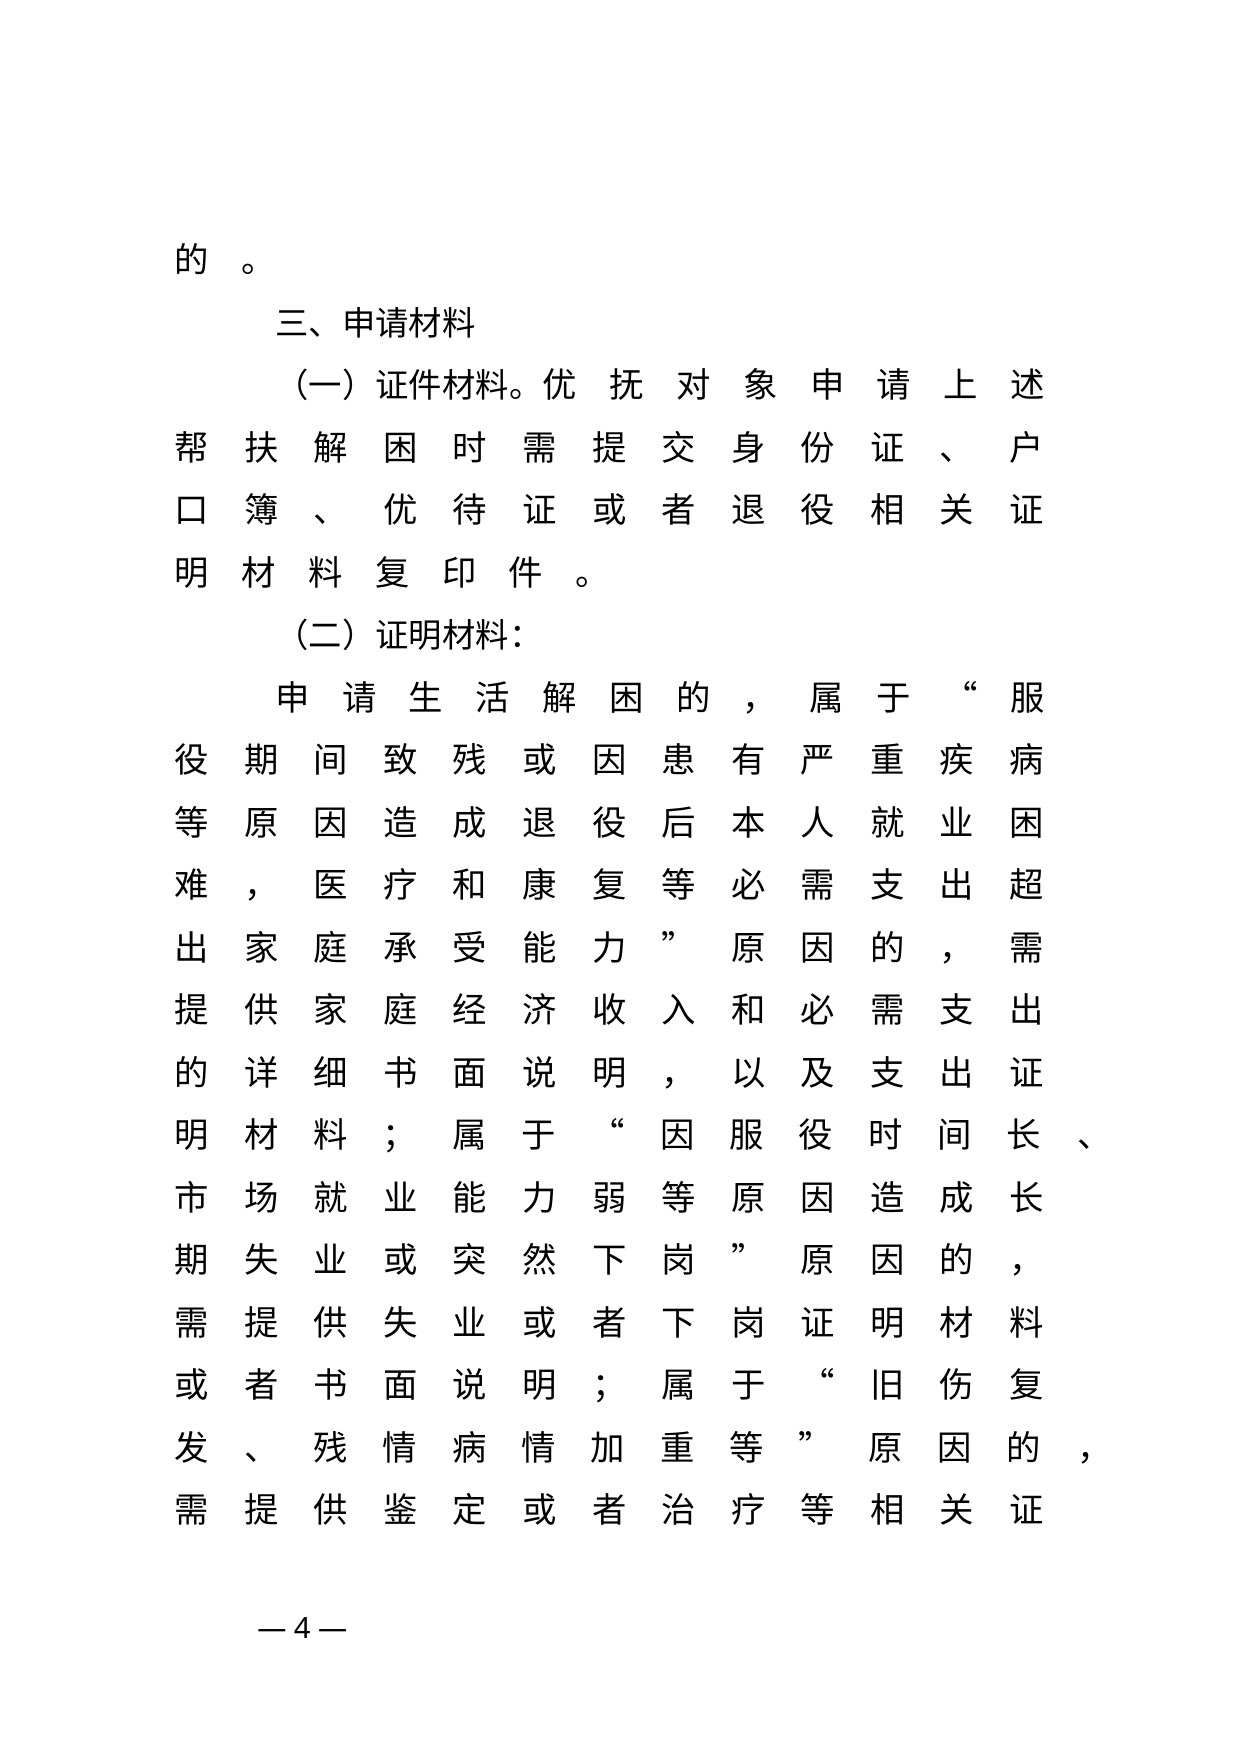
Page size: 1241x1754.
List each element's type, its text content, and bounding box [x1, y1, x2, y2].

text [174, 227, 1077, 289]
subtitle （二）证明材料： [174, 602, 1077, 664]
subtitle 三、申请材料 [174, 289, 1077, 352]
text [174, 664, 1077, 1539]
text （一）证件材料。优抚对象申请上述帮扶解困时需提交身份证、户口簿、优待证或者退役相关证明材料复印件。 [174, 352, 1077, 602]
